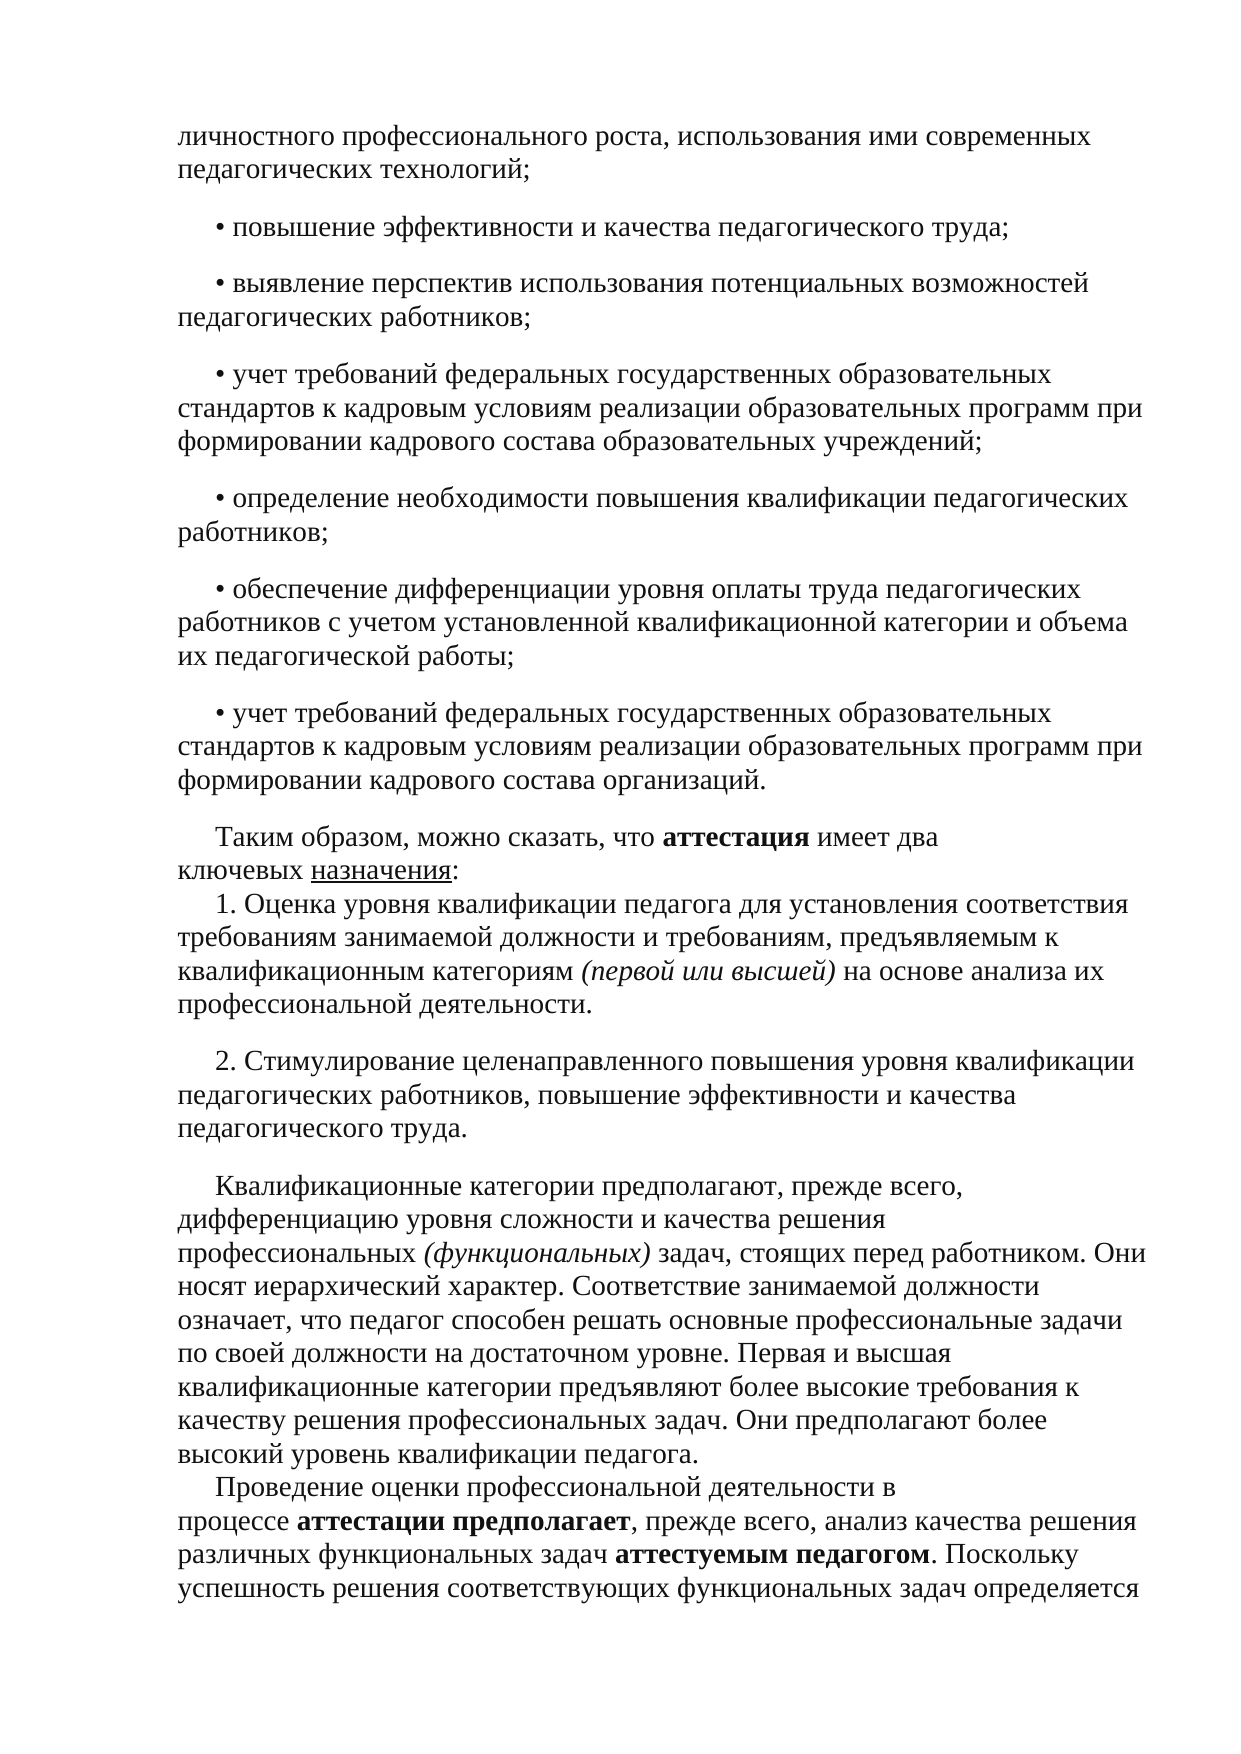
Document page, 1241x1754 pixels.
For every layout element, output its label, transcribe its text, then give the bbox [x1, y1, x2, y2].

text Квалификационные категории предполагают, прежде всего, дифференциацию уровня сложности и качества решения профессиональных (функциональных) задач, стоящих перед работником. Они носят иерархический характер. Соответствие занимаемой должности означает, что педагог способен решать основные профессиональные задачи по своей должности на достаточном уровне. Первая и высшая квалификационные категории предъявляют более высокие требования к качеству решения профессиональных задач. Они предполагают более высокий уровень квалификации педагога. [177, 1168, 1152, 1469]
text • учет требований федеральных государственных образовательных стандартов к кадровым условиям реализации образовательных программ при формировании кадрового состава организаций. [177, 695, 1152, 795]
text 1. Оценка уровня квалификации педагога для установления соответствия требованиям занимаемой должности и требованиям, предъявляемым к квалификационным категориям (первой или высшей) на основе анализа их профессиональной деятельности. [177, 886, 1152, 1020]
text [177, 1469, 1152, 1604]
text 2. Стимулирование целенаправленного повышения уровня квалификации педагогических работников, повышение эффективности и качества педагогического труда. [177, 1043, 1152, 1144]
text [177, 118, 1152, 185]
text • определение необходимости повышения квалификации педагогических работников; [177, 480, 1152, 547]
text • учет требований федеральных государственных образовательных стандартов к кадровым условиям реализации образовательных программ при формировании кадрового состава образовательных учреждений; [177, 356, 1152, 457]
text • повышение эффективности и качества педагогического труда; [177, 209, 1152, 242]
text Таким образом, можно сказать, что аттестация имеет два ключевых назначения: [177, 819, 1152, 886]
text • обеспечение дифференциации уровня оплаты труда педагогических работников с учетом установленной квалификационной категории и объема их педагогической работы; [177, 571, 1152, 671]
text • выявление перспектив использования потенциальных возможностей педагогических работников; [177, 266, 1152, 333]
